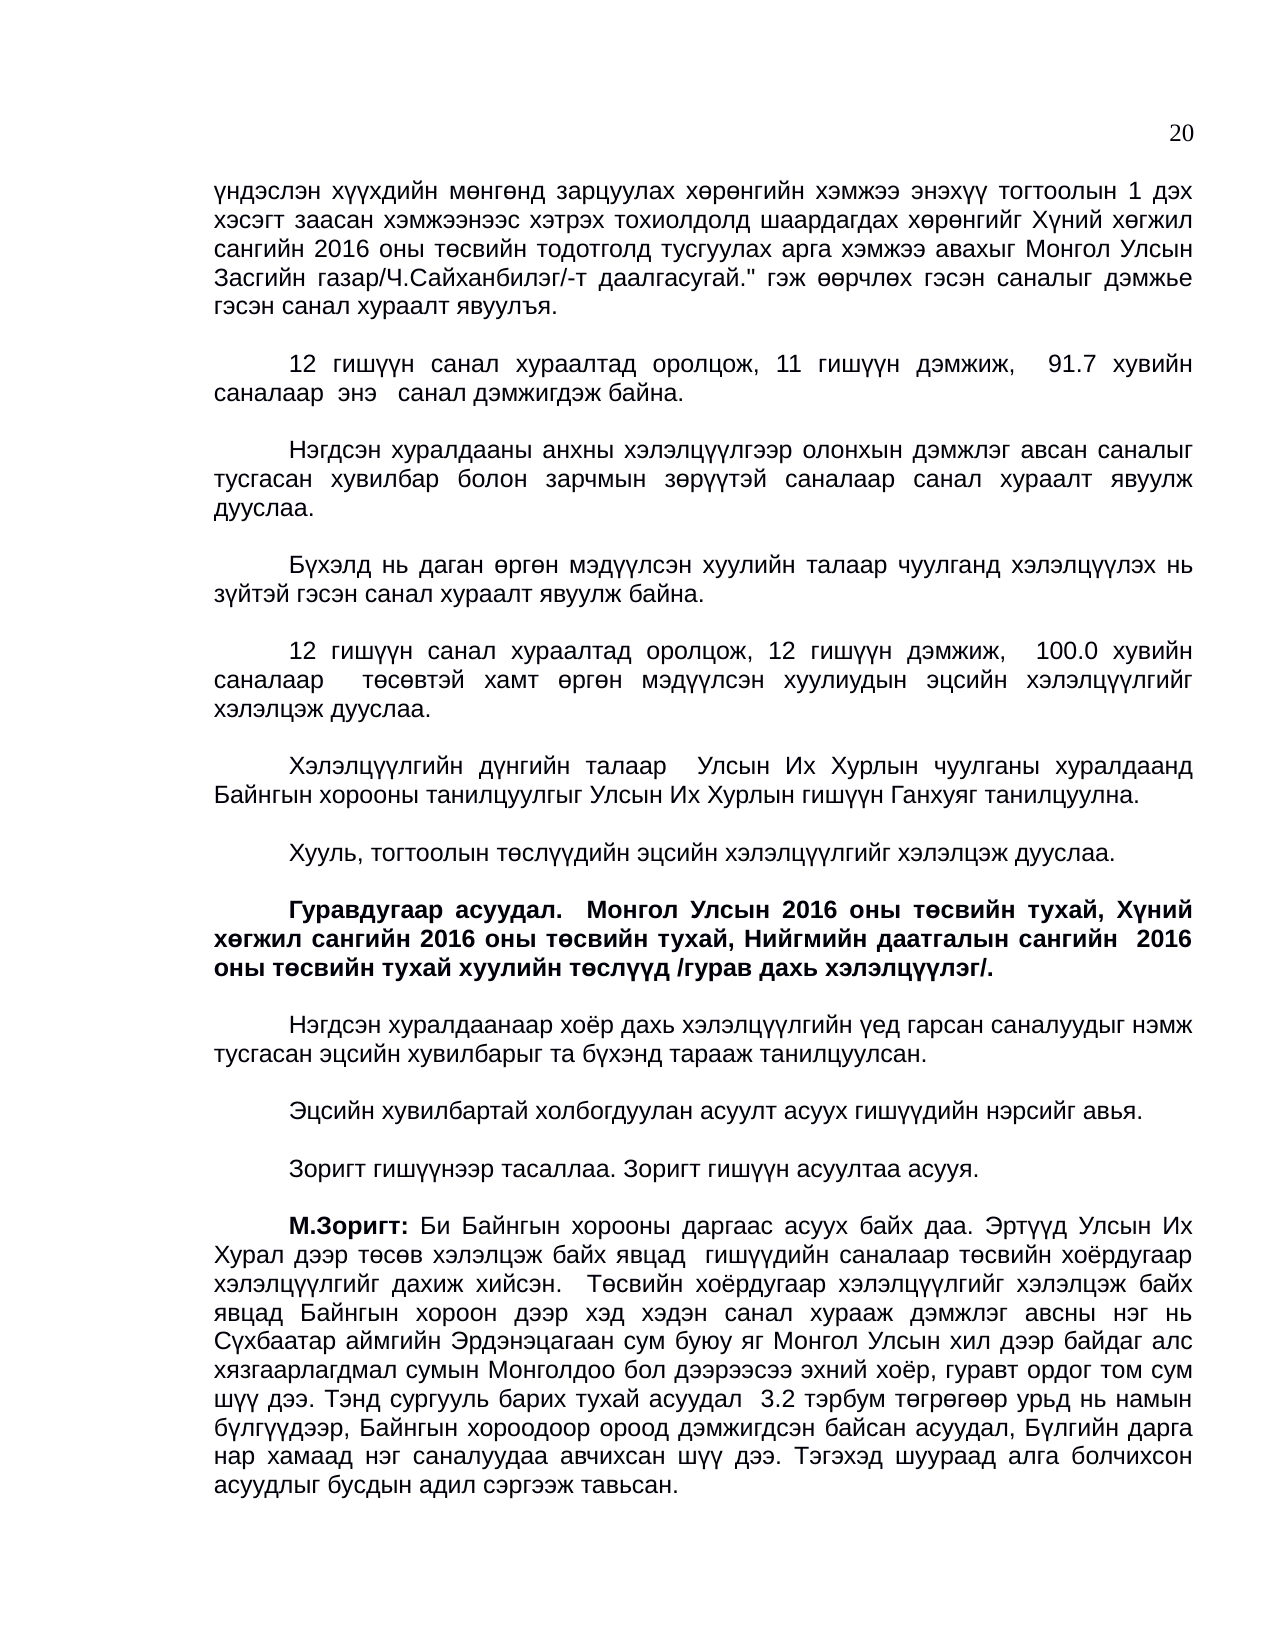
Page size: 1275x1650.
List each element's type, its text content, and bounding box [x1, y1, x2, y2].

text Гуравдугаар асуудал. Монгол Улсын 2016 оны төсвийн тухай, Хүний хөгжил сангийн 2016 оны төсвийн тухай, Нийгмийн даатгалын сангийн 2016 оны төсвийн тухай хуулийн төслүүд /гурав дахь хэлэлцүүлэг/. [213, 895, 1194, 981]
text 12 гишүүн санал хураалтад оролцож, 12 гишүүн дэмжиж, 100.0 хувийн саналаар төсөвтэй хамт өргөн мэдүүлсэн хуулиудын эцсийн хэлэлцүүлгийг хэлэлцэж дууслаа. [213, 636, 1194, 723]
text Эцсийн хувилбартай холбогдуулан асуулт асуух гишүүдийн нэрсийг авья. [213, 1096, 1194, 1125]
text Хэлэлцүүлгийн дүнгийн талаар Улсын Их Хурлын чуулганы хуралдаанд Байнгын хорооны танилцуулгыг Улсын Их Хурлын гишүүн Ганхуяг танилцуулна. [213, 751, 1194, 809]
text 12 гишүүн санал хураалтад оролцож, 11 гишүүн дэмжиж, 91.7 хувийн саналаар энэ санал дэмжигдэж байна. [213, 349, 1194, 406]
text Хууль, тогтоолын төслүүдийн эцсийн хэлэлцүүлгийг хэлэлцэж дууслаа. [213, 838, 1194, 866]
text М.Зоригт: Би Байнгын хорооны даргаас асуух байх даа. Эртүүд Улсын Их Хурал дээр төсөв хэлэлцэж байх явцад гишүүдийн саналаар төсвийн хоёрдугаар хэлэлцүүлгийг дахиж хийсэн. Төсвийн хоёрдугаар хэлэлцүүлгийг хэлэлцэж байх явцад Байнгын хороон дээр хэд хэдэн санал хурааж дэмжлэг авсны нэг нь Сүхбаатар аймгийн Эрдэнэцагаан сум буюу яг Монгол Улсын хил дээр байдаг алс хязгаарлагдмал сумын Монголдоо бол дээрээсээ эхний хоёр, гуравт ордог том сум шүү дээ. Тэнд сургууль барих тухай асуудал 3.2 тэрбум төгрөгөөр урьд нь намын бүлгүүдээр, Байнгын хороодоор ороод дэмжигдсэн байсан асуудал, Бүлгийн дарга нар хамаад нэг саналуудаа авчихсан шүү дээ. Тэгэхэд шуураад алга болчихсон асуудлыг бусдын адил сэргээж тавьсан. [213, 1211, 1194, 1499]
text Зоригт гишүүнээр тасаллаа. Зоригт гишүүн асуултаа асууя. [213, 1154, 1194, 1183]
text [213, 176, 1194, 320]
text Нэгдсэн хуралдааны анхны хэлэлцүүлгээр олонхын дэмжлэг авсан саналыг тусгасан хувилбар болон зарчмын зөрүүтэй саналаар санал хураалт явуулж дууслаа. [213, 435, 1194, 521]
text Нэгдсэн хуралдаанаар хоёр дахь хэлэлцүүлгийн үед гарсан саналуудыг нэмж тусгасан эцсийн хувилбарыг та бүхэнд тарааж танилцуулсан. [213, 1010, 1194, 1068]
text Бүхэлд нь даган өргөн мэдүүлсэн хуулийн талаар чуулганд хэлэлцүүлэх нь зүйтэй гэсэн санал хураалт явуулж байна. [213, 550, 1194, 608]
